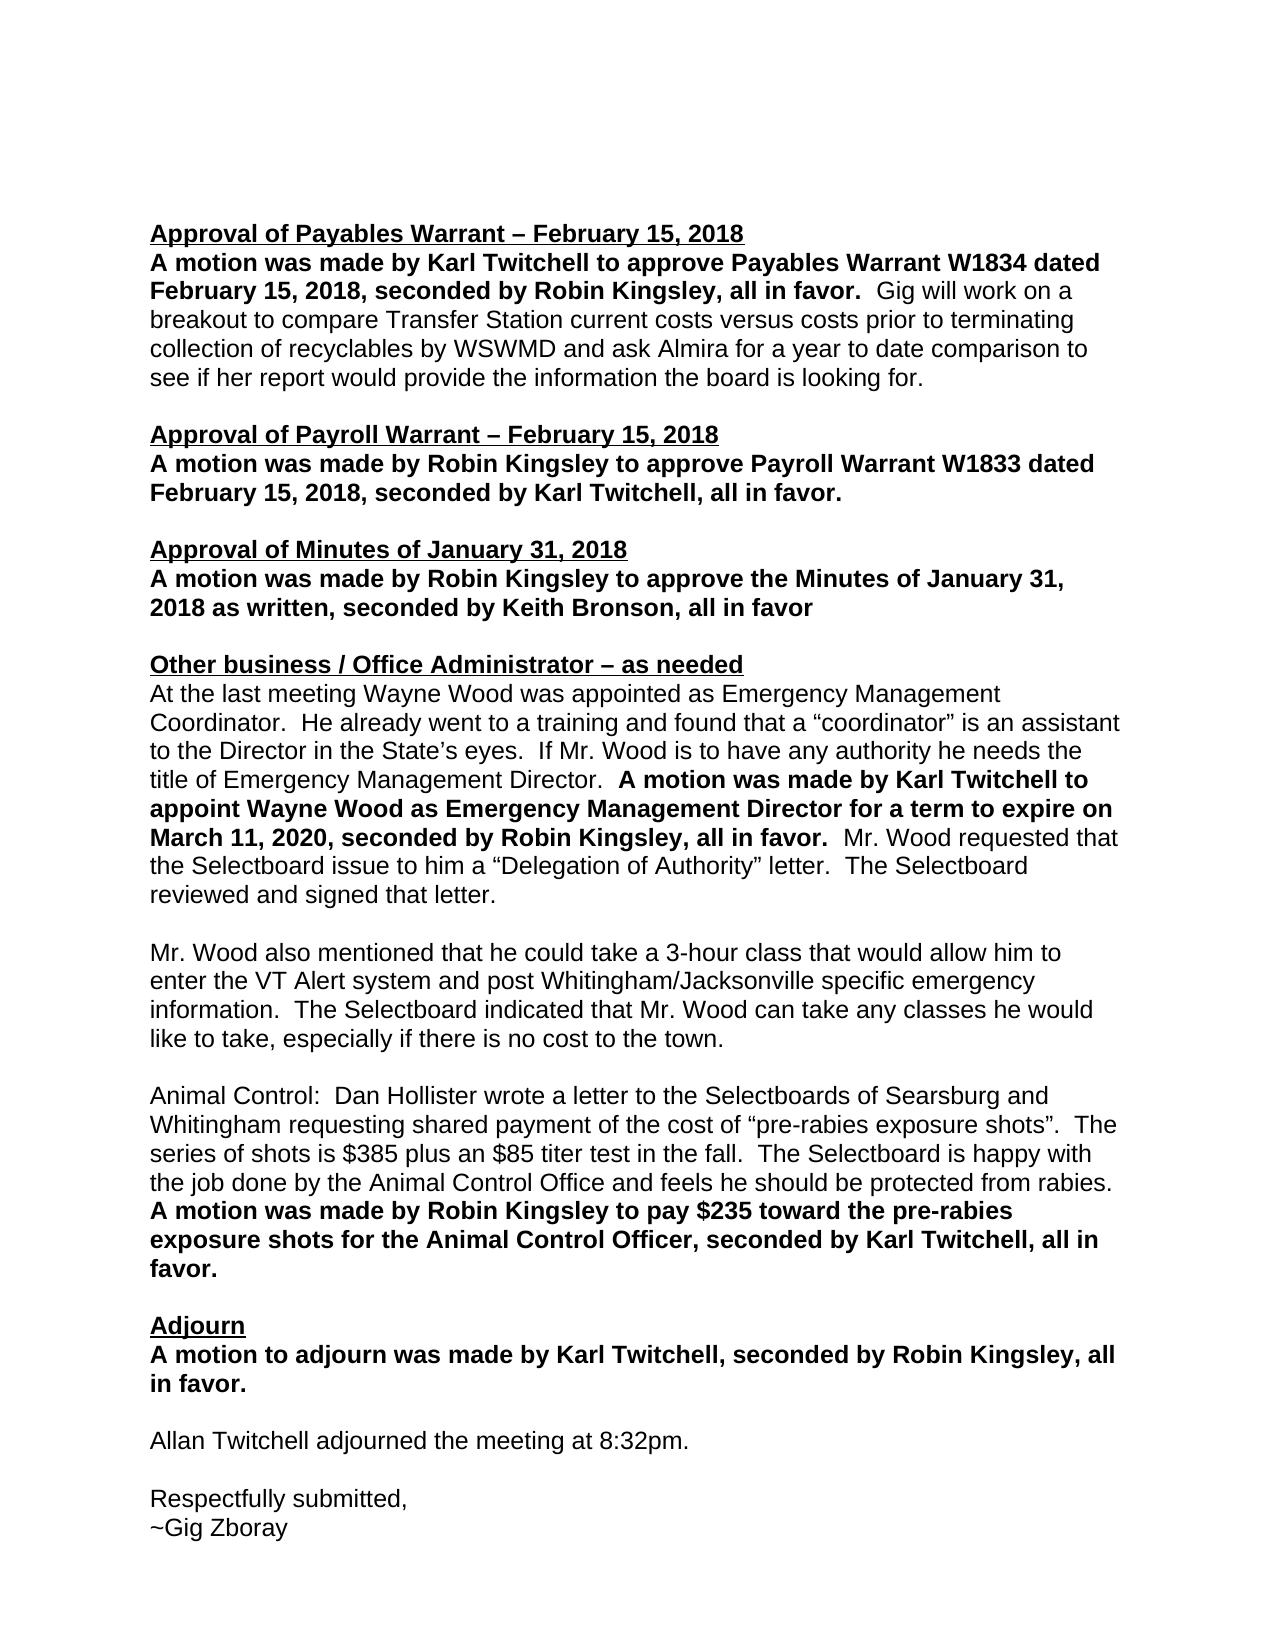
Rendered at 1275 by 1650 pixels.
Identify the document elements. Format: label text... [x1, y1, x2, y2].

text Allan Twitchell adjourned the meeting at 8:32pm. [149, 1426, 1124, 1455]
text Other business / Office Administrator – as needed [149, 650, 1124, 679]
list Adjourn [149, 1311, 1124, 1340]
list Approval of Minutes of January 31, 2018 [149, 535, 1124, 564]
list Approval of Payables Warrant – February 15, 2018 [149, 219, 1124, 247]
text A motion was made by Robin Kingsley to approve Payroll Warrant W1833 dated February 15, 2018, seconded by Karl Twitchell, all in favor. [149, 449, 1124, 506]
list Mr. Wood also mentioned that he could take a 3-hour class that would allow him to enter the VT Alert system and post Whitingham/Jacksonville specific emergency information. The Selectboard indicated that Mr. Wood can take any classes he would like to take, especially if there is no cost to the town. [149, 937, 1124, 1052]
list Animal Control: Dan Hollister wrote a letter to the Selectboards of Searsburg and Whitingham requesting shared payment of the cost of “pre-rabies exposure shots”. The series of shots is $385 plus an $85 titer test in the fall. The Selectboard is happy with the job done by the Animal Control Office and feels he should be protected from rabies. A motion was made by Robin Kingsley to pay $235 toward the pre-rabies exposure shots for the Animal Control Officer, seconded by Karl Twitchell, all in favor. [149, 1081, 1124, 1282]
list Approval of Payroll Warrant – February 15, 2018 [149, 420, 1124, 449]
text A motion was made by Karl Twitchell to approve Payables Warrant W1834 dated February 15, 2018, seconded by Robin Kingsley, all in favor. Gig will work on a breakout to compare Transfer Station current costs versus costs prior to terminating collection of recyclables by WSWMD and ask Almira for a year to date comparison to see if her report would provide the information the board is looking for. [149, 247, 1124, 391]
text A motion to adjourn was made by Karl Twitchell, seconded by Robin Kingsley, all in favor. [149, 1340, 1124, 1397]
text ~Gig Zboray [149, 1512, 1124, 1541]
text A motion was made by Robin Kingsley to approve the Minutes of January 31, 2018 as written, seconded by Keith Bronson, all in favor [149, 564, 1124, 621]
list At the last meeting Wayne Wood was appointed as Emergency Management Coordinator. He already went to a training and found that a “coordinator” is an assistant to the Director in the State’s eyes. If Mr. Wood is to have any authority he needs the title of Emergency Management Director. A motion was made by Karl Twitchell to appoint Wayne Wood as Emergency Management Director for a term to expire on March 11, 2020, seconded by Robin Kingsley, all in favor. Mr. Wood requested that the Selectboard issue to him a “Delegation of Authority” letter. The Selectboard reviewed and signed that letter. [149, 679, 1124, 909]
text Respectfully submitted, [149, 1484, 1124, 1512]
